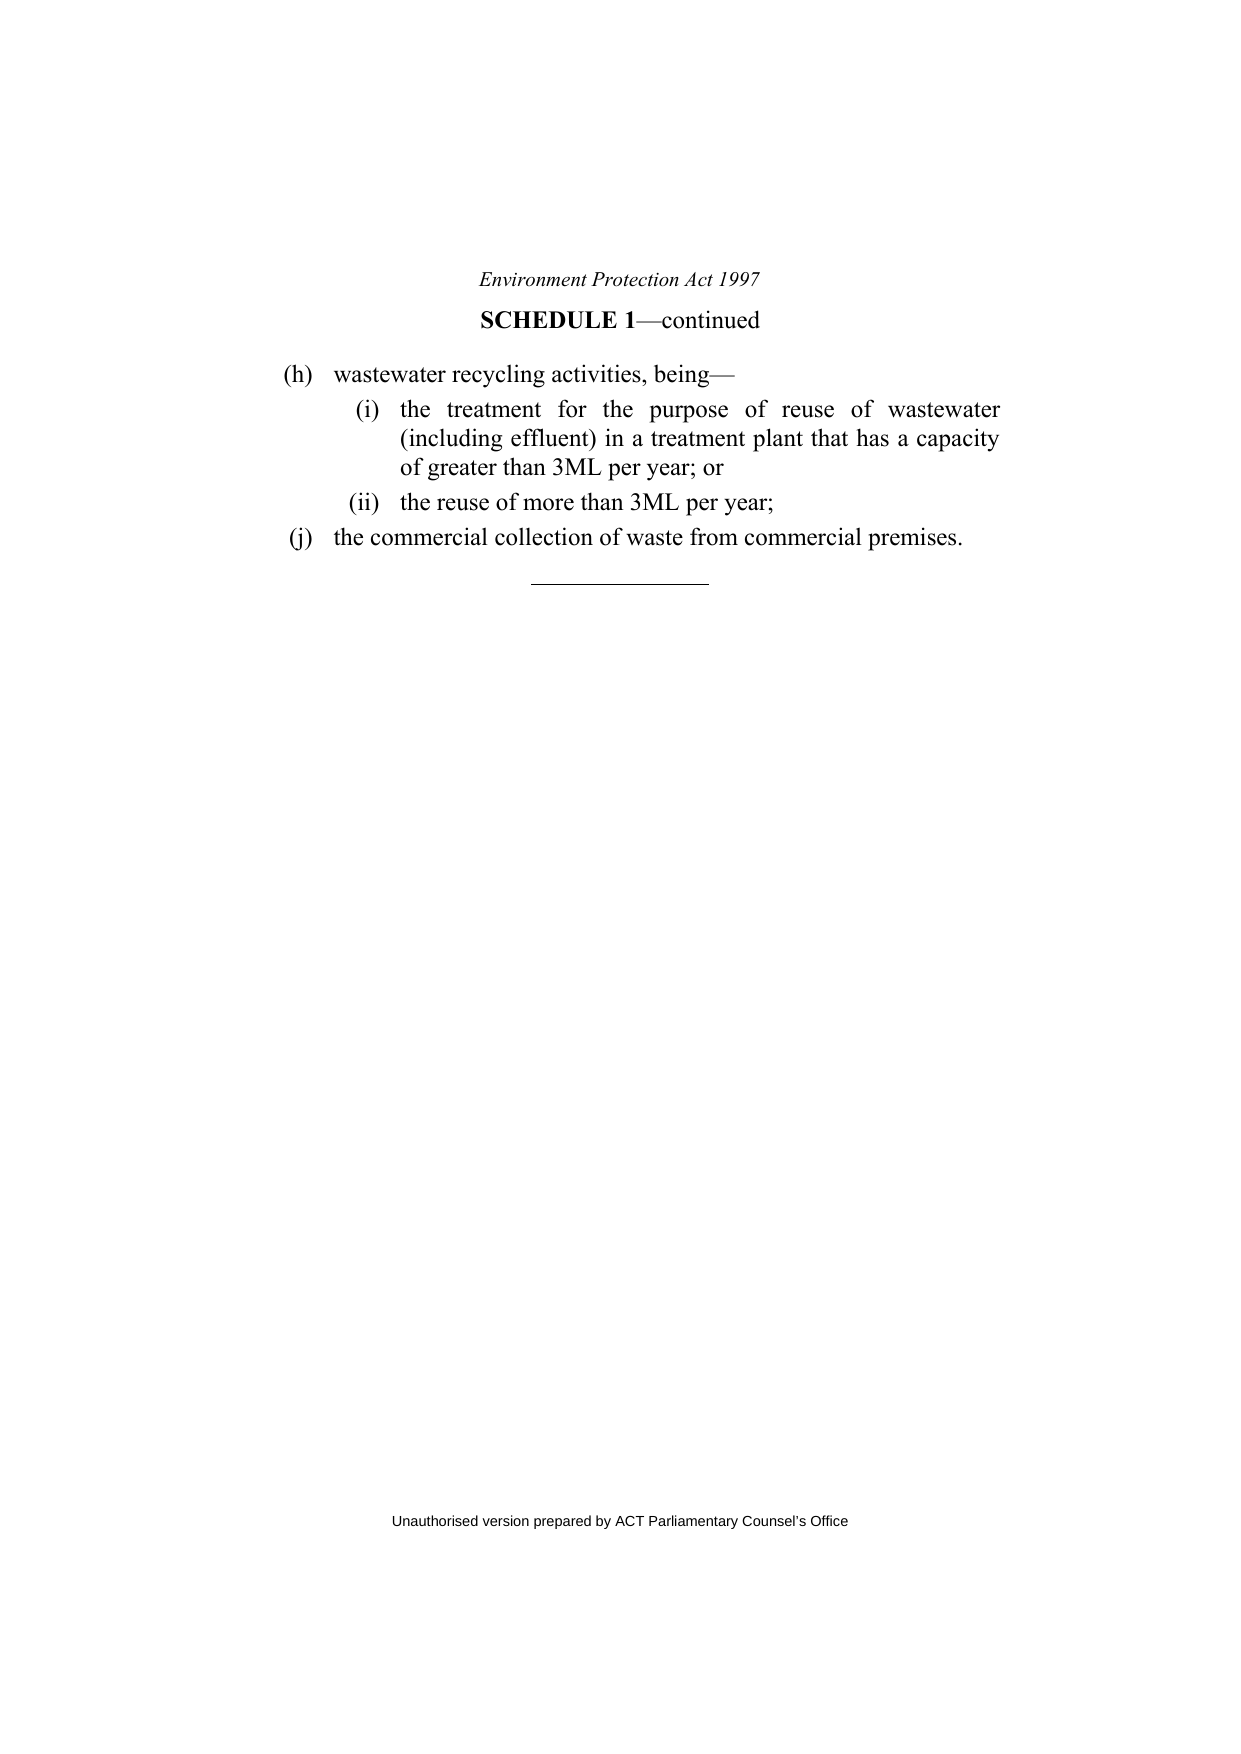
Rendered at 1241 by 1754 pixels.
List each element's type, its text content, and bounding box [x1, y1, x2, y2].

text (i) the treatment for the purpose of reuse of wastewater (including effluent) in a treatment plant that has a capacity of greater than 3ML per year; or [239, 394, 1001, 480]
text (j) the commercial collection of waste from commercial premises. [239, 522, 1001, 550]
text (ii) the reuse of more than 3ML per year; [239, 487, 1001, 515]
text (h) wastewater recycling activities, being— [239, 359, 1001, 388]
